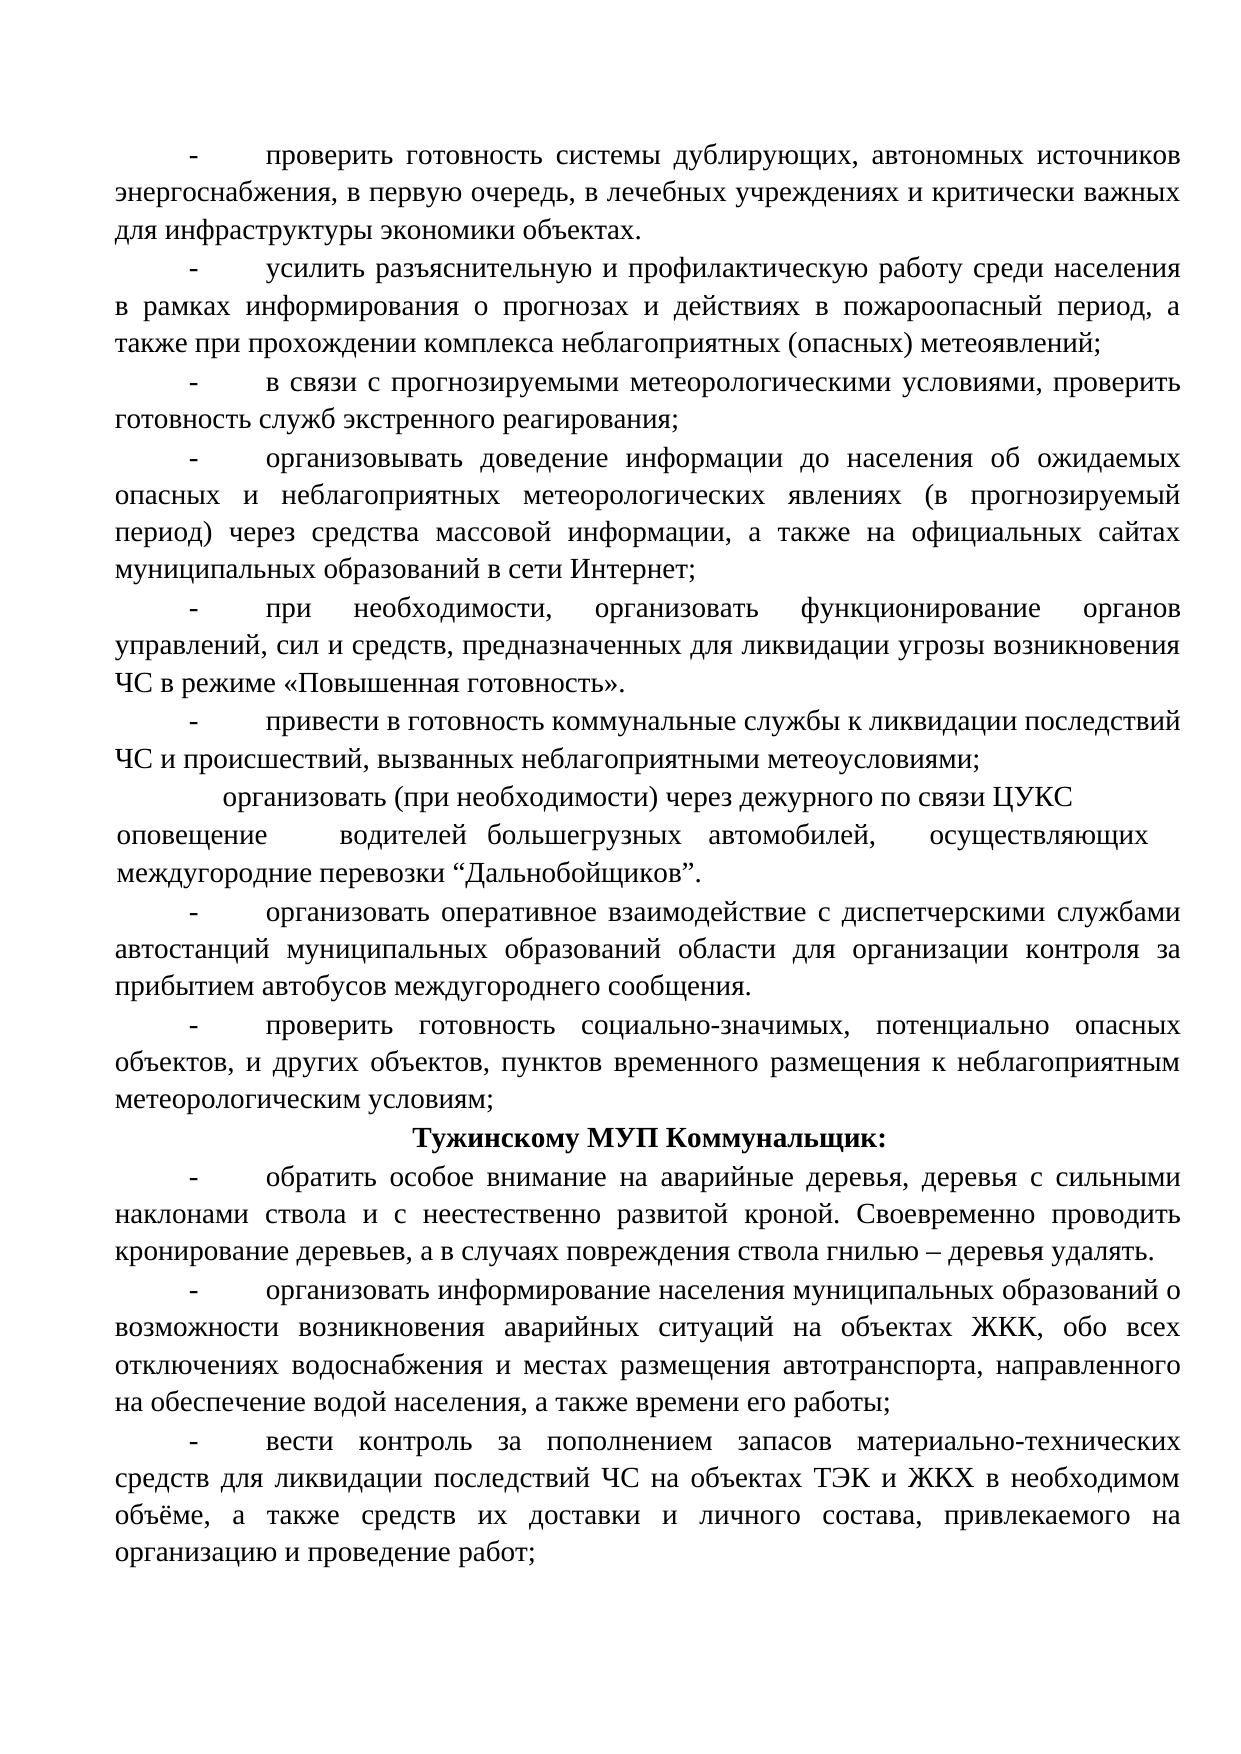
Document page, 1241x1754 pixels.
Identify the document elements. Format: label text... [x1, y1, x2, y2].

list усилить разъяснительную и профилактическую работу среди населения в рамках информирования о прогнозах и действиях в пожароопасный период, а также при прохождении комплекса неблагоприятных (опасных) метеоявлений; [114, 251, 1182, 358]
list проверить готовность системы дублирующих, автономных источников энергоснабжения, в первую очередь, в лечебных учреждениях и критически важных для инфраструктуры экономики объектах. [114, 137, 1182, 245]
list организовывать доведение информации до населения об ожидаемых опасных и неблагоприятных метеорологических явлениях (в прогнозируемый период) через средства массовой информации, а также на официальных сайтах муниципальных образований в сети Интернет; [114, 440, 1182, 585]
list организовать оперативное взаимодействие с диспетчерскими службами автостанций муниципальных образований области для организации контроля за прибытием автобусов междугороднего сообщения. [114, 894, 1182, 1002]
list при необходимости, организовать функционирование органов управлений, сил и средств, предназначенных для ликвидации угрозы возникновения ЧС в режиме «Повышенная готовность». [114, 590, 1182, 698]
text Тужинскому МУП Коммунальщик: [118, 1120, 1181, 1154]
text организовать (при необходимости) через дежурного по связи ЦУКС оповещение водителей большегрузных автомобилей, осуществляющих междугородние перевозки “Дальнобойщиков”. [116, 779, 1183, 889]
list вести контроль за пополнением запасов материально-технических средств для ликвидации последствий ЧС на объектах ТЭК и ЖКХ в необходимом объёме, а также средств их доставки и личного состава, привлекаемого на организацию и проведение работ; [114, 1423, 1182, 1568]
list привести в готовность коммунальные службы к ликвидации последствий ЧС и происшествий, вызванных неблагоприятными метеоусловиями; [114, 703, 1182, 774]
list в связи с прогнозируемыми метеорологическими условиями, проверить готовность служб экстренного реагирования; [114, 364, 1182, 434]
list обратить особое внимание на аварийные деревья, деревья с сильными наклонами ствола и с неестественно развитой кроной. Своевременно проводить кронирование деревьев, а в случаях повреждения ствола гнилью – деревья удалять. [114, 1159, 1182, 1267]
list проверить готовность социально-значимых, потенциально опасных объектов, и других объектов, пунктов временного размещения к неблагоприятным метеорологическим условиям; [114, 1007, 1182, 1115]
list организовать информирование населения муниципальных образований о возможности возникновения аварийных ситуаций на объектах ЖКК, обо всех отключениях водоснабжения и местах размещения автотранспорта, направленного на обеспечение водой населения, а также времени его работы; [114, 1272, 1182, 1417]
